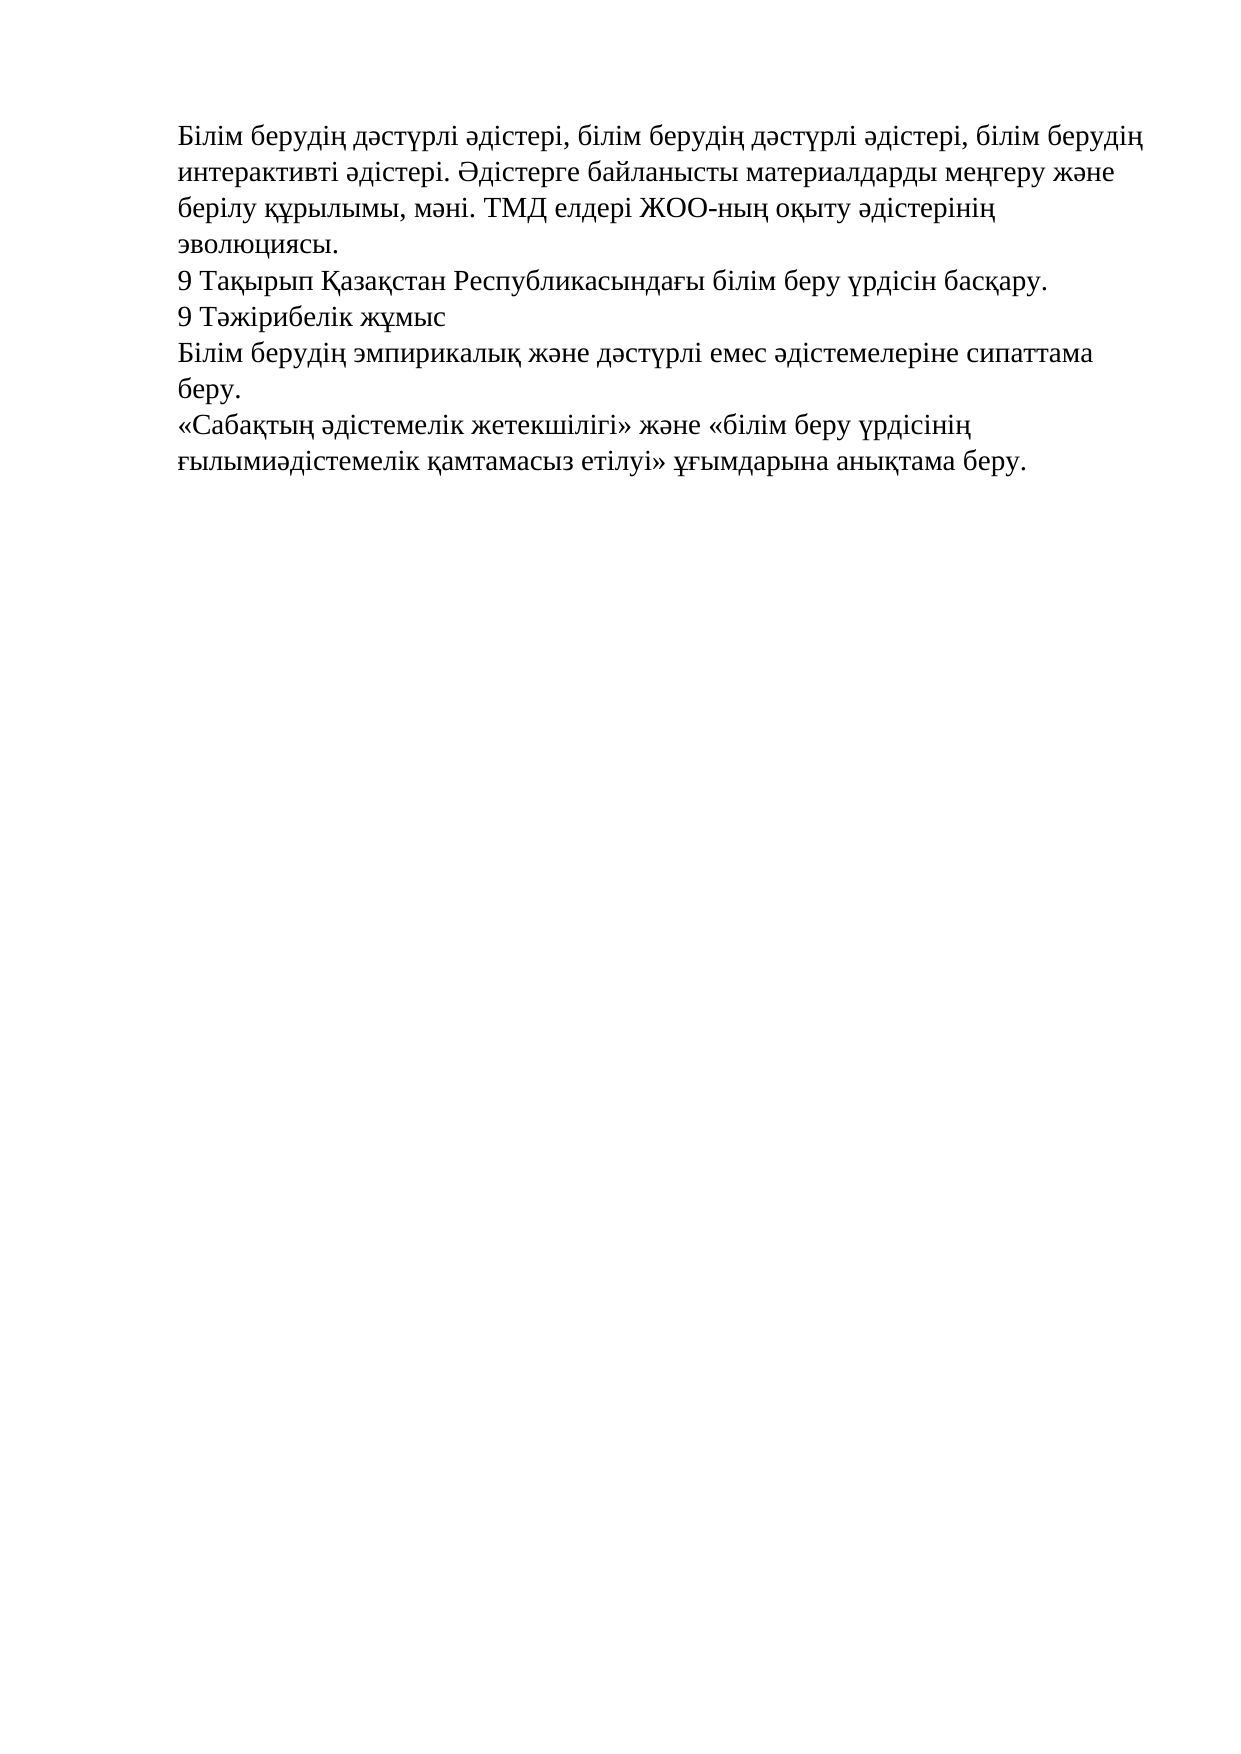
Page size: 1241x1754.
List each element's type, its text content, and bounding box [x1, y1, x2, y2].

text 9 Тақырып Қазақстан Республикасындағы білім беру үрдісін басқару. [177, 263, 1152, 296]
text 9 Тәжірибелік жұмыс [177, 299, 1152, 332]
text интерактивті әдістері. Әдістерге байланысты материалдарды меңгеру және [177, 154, 1152, 188]
text «Сабақтың әдістемелік жетекшілігі» және «білім беру үрдісінің ғылымиәдістемелік қамтамасыз етілуі» ұғымдарына анықтама беру. [177, 407, 1152, 477]
text Білім берудің эмпирикалық және дәстүрлі емес әдістемелеріне сипаттама беру. [177, 335, 1152, 405]
text берілу құрылымы, мәні. ТМД елдері ЖОО-ның оқыту әдістерінің эволюциясы. [177, 190, 1152, 260]
text Білім берудің дәстүрлі әдістері, білім берудің дәстүрлі әдістері, білім берудің [177, 118, 1152, 152]
